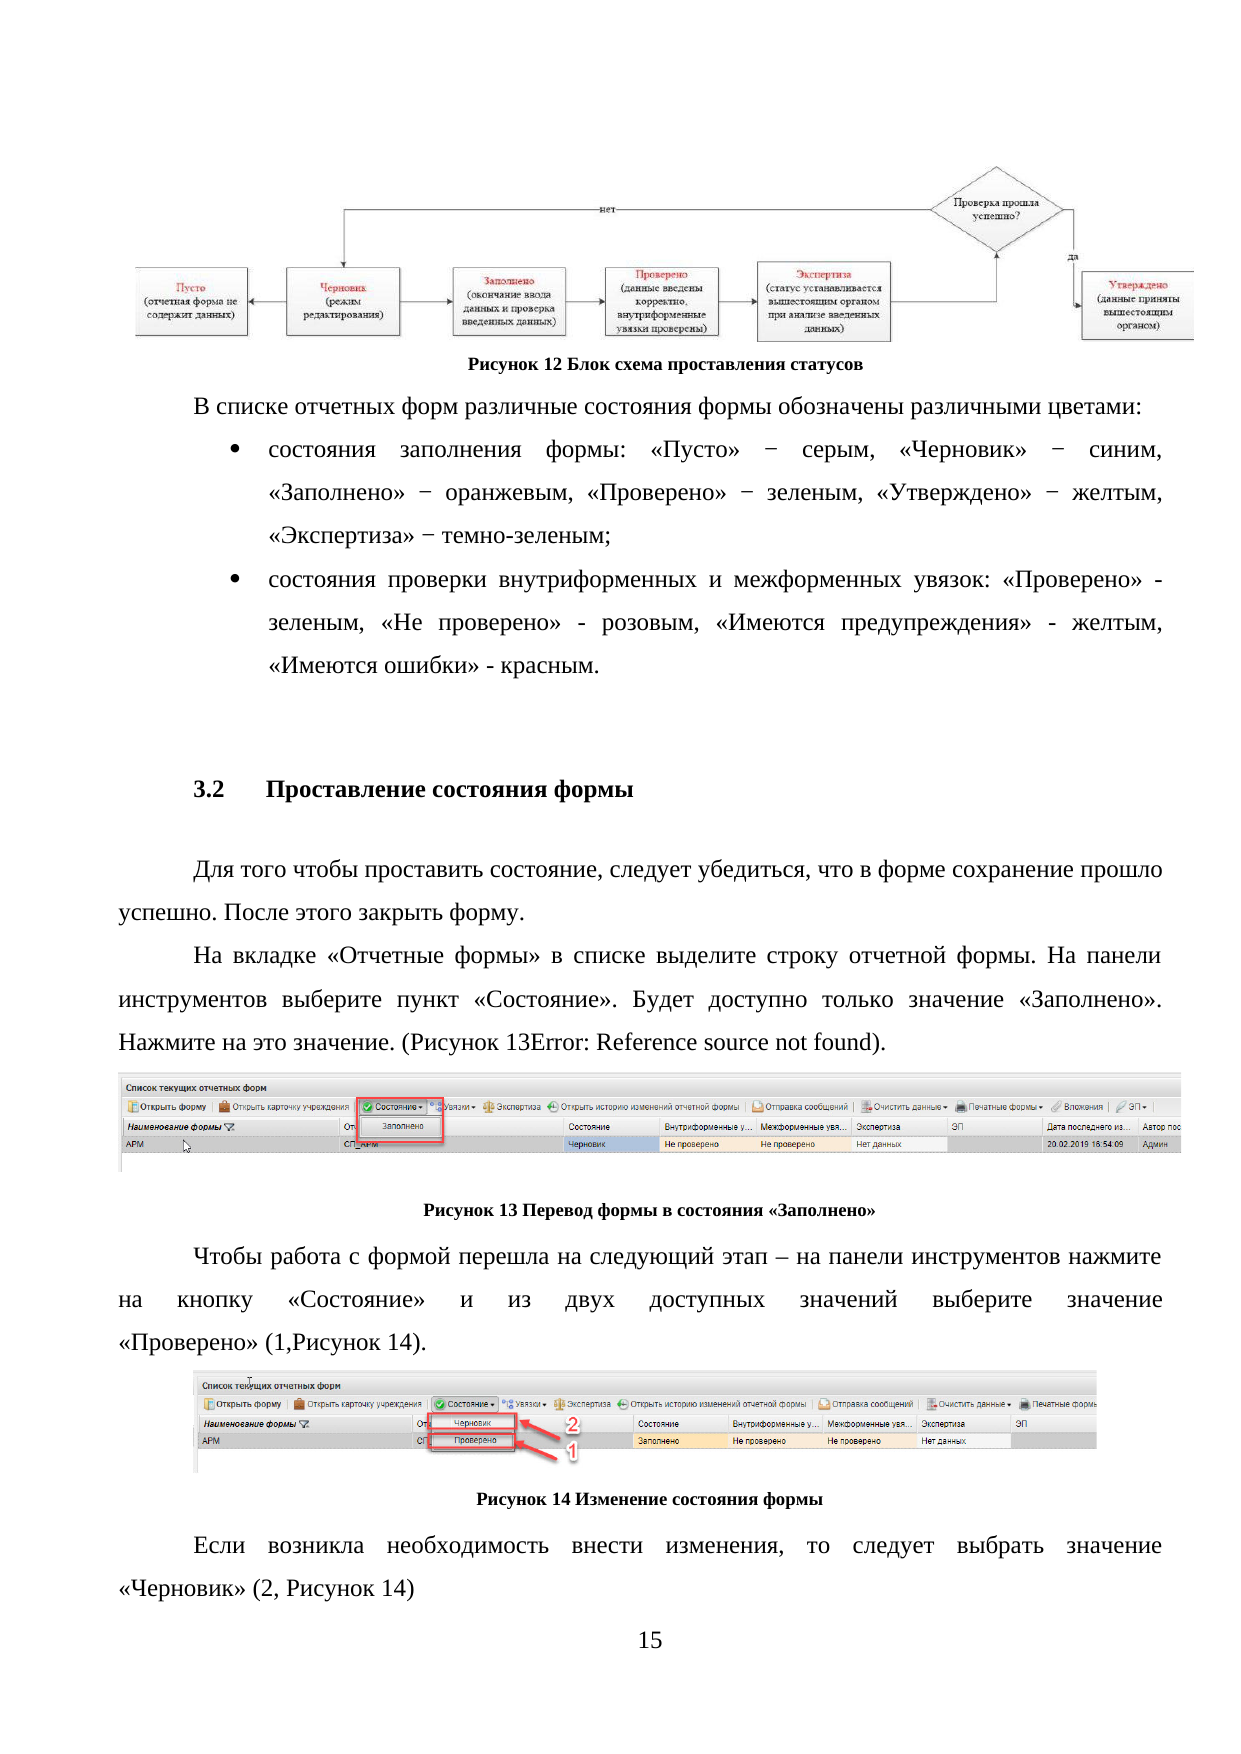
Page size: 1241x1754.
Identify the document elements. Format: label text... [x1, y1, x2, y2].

list состояния заполнения формы: «Пусто» − серым, «Черновик» − синим, «Заполнено» − оранжевым, «Проверено» − зеленым, «Утверждено» − желтым, «Экспертиза» − темно-зеленым; [231, 434, 1163, 549]
list состояния проверки внутриформенных и межформенных увязок: «Проверено» - зеленым, «Не проверено» - розовым, «Имеются предупреждения» - желтым, «Имеются ошибки» - красным. [231, 564, 1163, 679]
picture [118, 1072, 1182, 1172]
subtitle Проставление состояния формы [193, 774, 1163, 802]
picture [134, 166, 1193, 342]
text Для того чтобы проставить состояние, следует убедиться, что в форме сохранение прошло успешно. После этого закрыть форму. [118, 854, 1163, 926]
picture [193, 1370, 1097, 1474]
